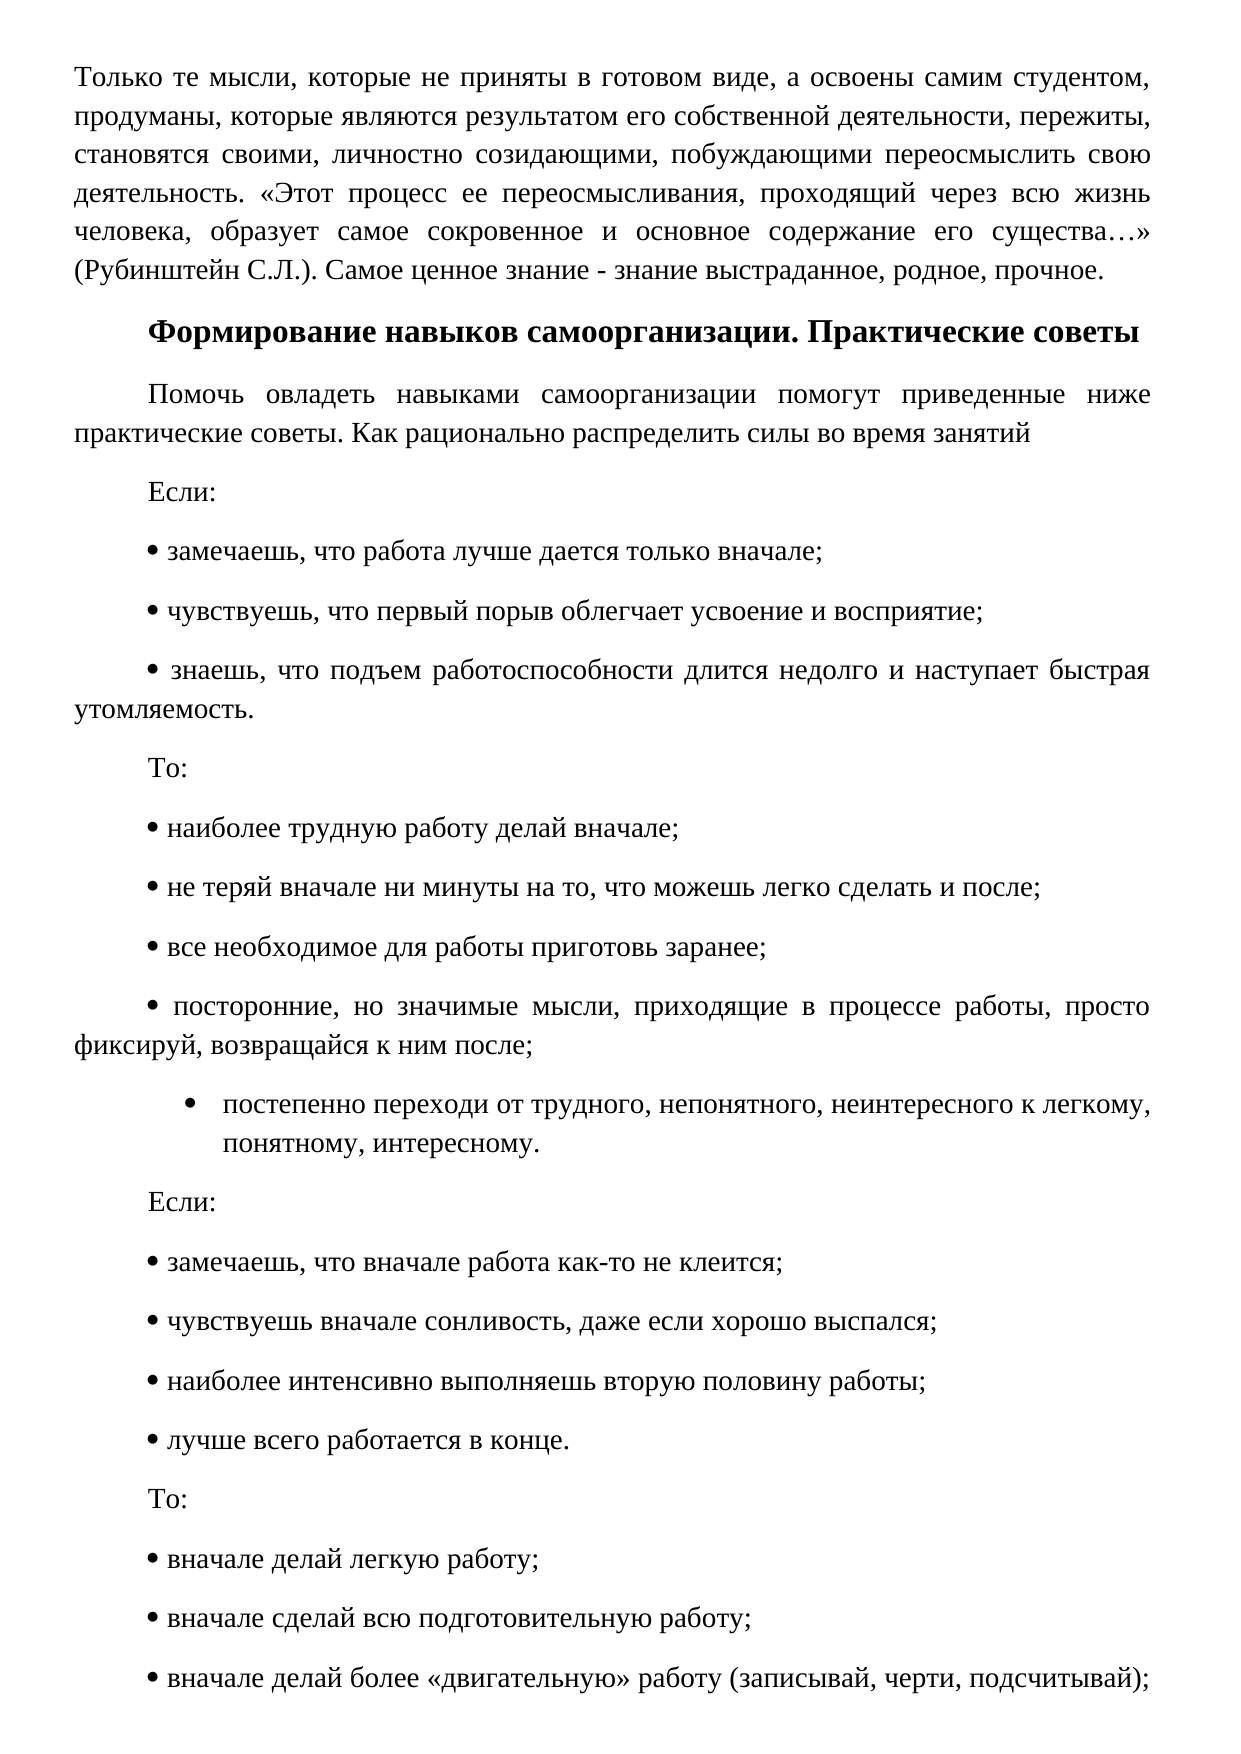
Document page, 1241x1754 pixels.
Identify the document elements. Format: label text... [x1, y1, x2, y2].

text вначале делай более «двигательную» работу (записывай, черти, подсчитывай); [74, 1660, 1152, 1693]
text То: [74, 1482, 1152, 1515]
text замечаешь, что работа лучше дается только вначале; [74, 533, 1152, 567]
text посторонние, но значимые мысли, приходящие в процессе работы, просто фиксируй, возвращайся к ним после; [74, 988, 1152, 1060]
text То: [74, 750, 1152, 784]
text все необходимое для работы приготовь заранее; [74, 929, 1152, 962]
text вначале делай легкую работу; [74, 1541, 1152, 1574]
text Если: [74, 474, 1152, 508]
text Если: [74, 1184, 1152, 1218]
list постепенно переходи от трудного, непонятного, неинтересного к легкому, понятному, интересному. [185, 1086, 1152, 1158]
text вначале сделай всю подготовительную работу; [74, 1600, 1152, 1634]
text замечаешь, что вначале работа как-то не клеится; [74, 1244, 1152, 1277]
text наиболее интенсивно выполняешь вторую половину работы; [74, 1363, 1152, 1396]
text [74, 59, 1152, 285]
text Помочь овладеть навыками самоорганизации помогут приведенные ниже практические советы. Как рационально распределить силы во время занятий [74, 376, 1152, 448]
text лучше всего работается в конце. [74, 1422, 1152, 1456]
text чувствуешь, что первый порыв облегчает усвоение и восприятие; [74, 593, 1152, 627]
text знаешь, что подъем работоспособности длится недолго и наступает быстрая утомляемость. [74, 652, 1152, 724]
text Формирование навыков самоорганизации. Практические советы [74, 311, 1152, 349]
text чувствуешь вначале сонливость, даже если хорошо выспался; [74, 1303, 1152, 1337]
text не теряй вначале ни минуты на то, что можешь легко сделать и после; [74, 869, 1152, 903]
text наиболее трудную работу делай вначале; [74, 810, 1152, 843]
